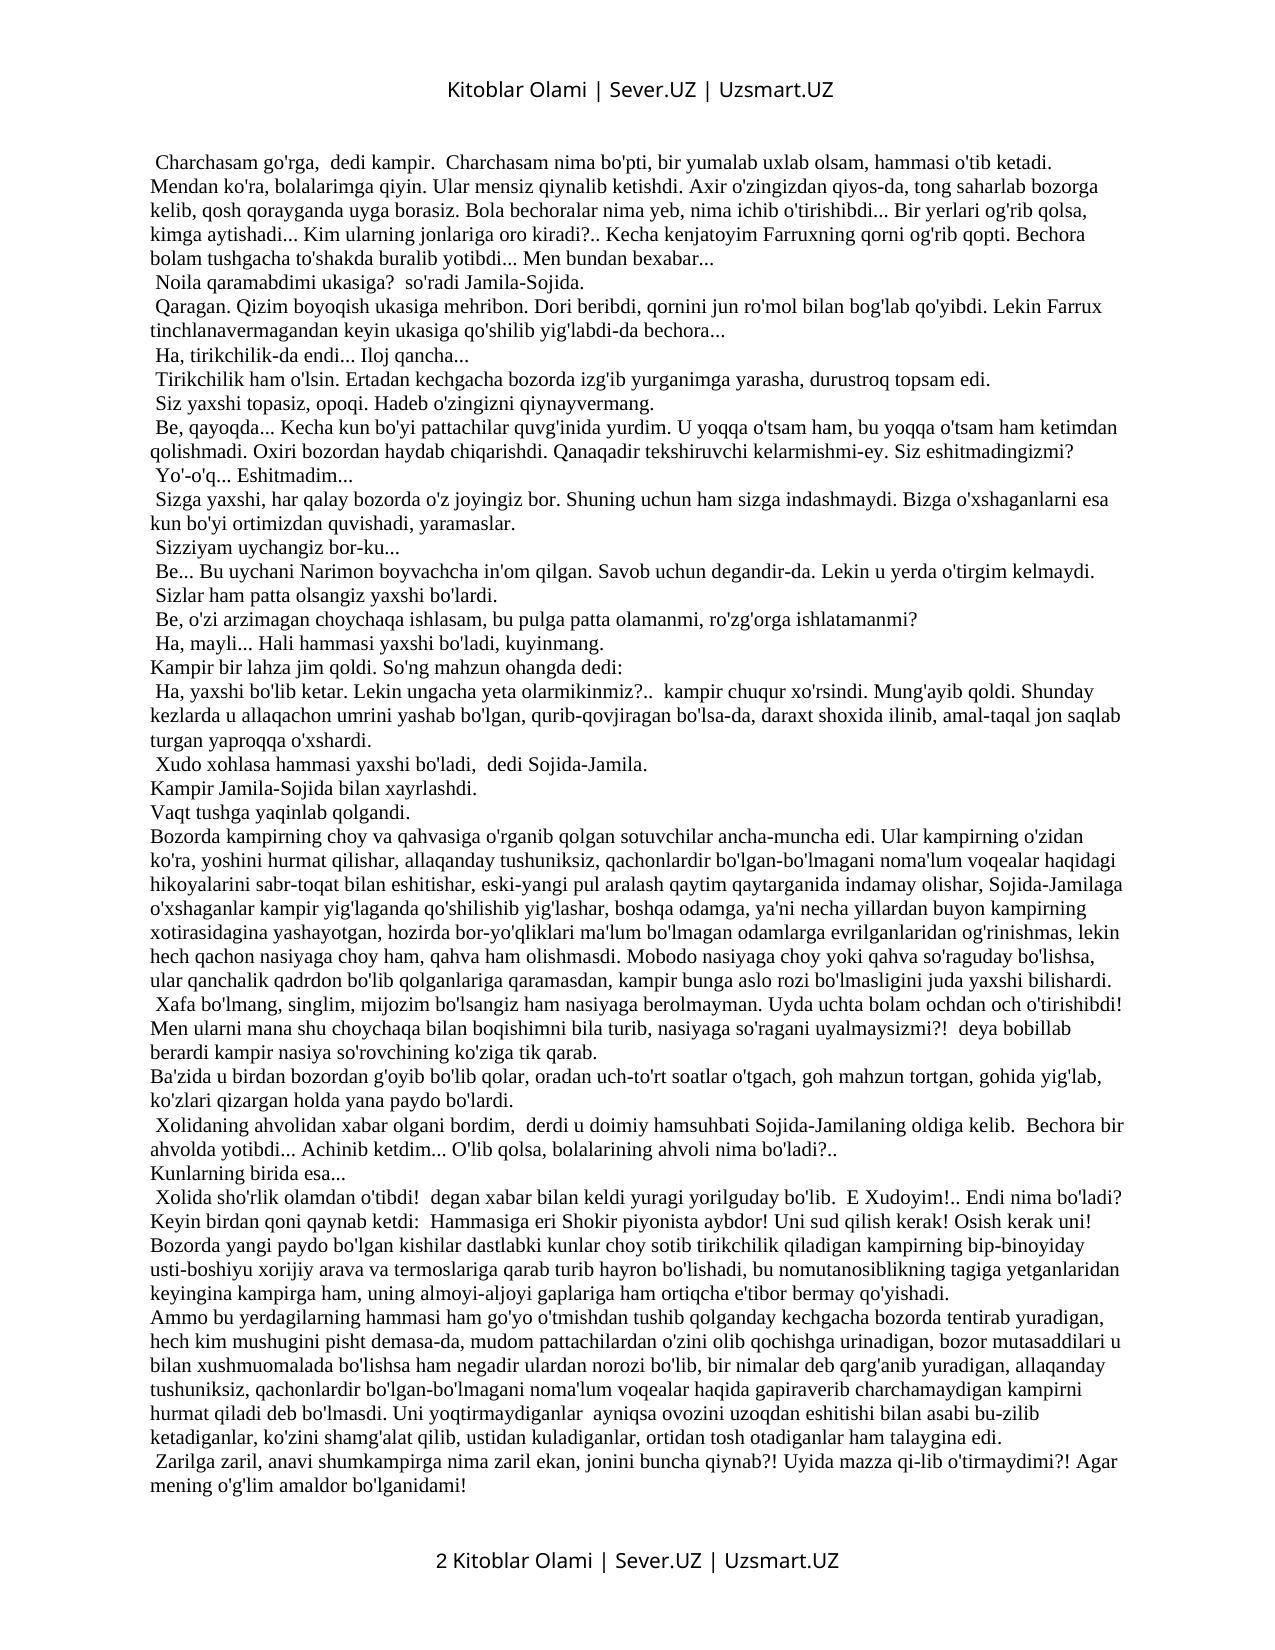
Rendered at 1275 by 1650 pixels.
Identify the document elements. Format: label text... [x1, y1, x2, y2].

text Ba'zida u birdan bozordan g'oyib bo'lib qolar, oradan uch-to'rt soatlar o'tgach, goh mahzun tortgan, gohida yig'lab, ko'zlari qizargan holda yana paydo bo'lardi. [150, 1064, 1125, 1112]
text Yo'-o'q... Eshitmadim... [150, 463, 1125, 487]
text Bozorda yangi paydo bo'lgan kishilar dastlabki kunlar choy sotib tirikchilik qiladigan kampirning bip-binoyiday usti-boshiyu xorijiy arava va termoslariga qarab turib hayron bo'lishadi, bu nomutanosiblikning tagiga yetganlaridan keyingina kampirga ham, uning almoyi-aljoyi gaplariga ham ortiqcha e'tibor bermay qo'yishadi. [150, 1233, 1125, 1305]
text Sizga yaxshi, har qalay bozorda o'z joyingiz bor. Shuning uchun ham sizga indashmaydi. Bizga o'xshaganlarni esa kun bo'yi ortimizdan quvishadi, yaramaslar. [150, 487, 1125, 535]
text Charchasam go'rga, dedi kampir. Charchasam nima bo'pti, bir yumalab uxlab olsam, hammasi o'tib ketadi. Mendan ko'ra, bolalarimga qiyin. Ular mensiz qiynalib ketishdi. Axir o'zingizdan qiyos-da, tong saharlab bozorga kelib, qosh qorayganda uyga borasiz. Bola bechoralar nima yeb, nima ichib o'tirishibdi... Bir yerlari og'rib qolsa, kimga aytishadi... Kim ularning jonlariga oro kiradi?.. Kecha kenjatoyim Farruxning qorni og'rib qopti. Bechora bolam tushgacha to'shakda buralib yotibdi... Men bundan bexabar... [150, 150, 1125, 270]
text Kampir Jamila-Sojida bilan xayrlashdi. [150, 776, 1125, 800]
text Xolida sho'rlik olamdan o'tibdi! degan xabar bilan keldi yuragi yorilguday bo'lib. E Xudoyim!.. Endi nima bo'ladi? Keyin birdan qoni qaynab ketdi: Hammasiga eri Shokir piyonista aybdor! Uni sud qilish kerak! Osish kerak uni! [150, 1185, 1125, 1233]
text Noila qaramabdimi ukasiga? so'radi Jamila-Sojida. [150, 270, 1125, 294]
text Be, o'zi arzimagan choychaqa ishlasam, bu pulga patta olamanmi, ro'zg'orga ishlatamanmi? [150, 607, 1125, 631]
text Bozorda kampirning choy va qahvasiga o'rganib qolgan sotuvchilar ancha-muncha edi. Ular kampirning o'zidan ko'ra, yoshini hurmat qilishar, allaqanday tushuniksiz, qachonlardir bo'lgan-bo'lmagani noma'lum voqealar haqidagi hikoyalarini sabr-toqat bilan eshitishar, eski-yangi pul aralash qaytim qaytarganida indamay olishar, Sojida-Jamilaga o'xshaganlar kampir yig'laganda qo'shilishib yig'lashar, boshqa odamga, ya'ni necha yillardan buyon kampirning xotirasidagina yashayotgan, hozirda bor-yo'qliklari ma'lum bo'lmagan odamlarga evrilganlaridan og'rinishmas, lekin hech qachon nasiyaga choy ham, qahva ham olishmasdi. Mobodo nasiyaga choy yoki qahva so'raguday bo'lishsa, ular qanchalik qadrdon bo'lib qolganlariga qaramasdan, kampir bunga aslo rozi bo'lmasligini juda yaxshi bilishardi. [150, 824, 1125, 992]
text Be... Bu uychani Narimon boyvachcha in'om qilgan. Savob uchun degandir-da. Lekin u yerda o'tirgim kelmaydi. [150, 559, 1125, 583]
text Xolidaning ahvolidan xabar olgani bordim, derdi u doimiy hamsuhbati Sojida-Jamilaning oldiga kelib. Bechora bir ahvolda yotibdi... Achinib ketdim... O'lib qolsa, bolalarining ahvoli nima bo'ladi?.. [150, 1112, 1125, 1161]
text Xudo xohlasa hammasi yaxshi bo'ladi, dedi Sojida-Jamila. [150, 752, 1125, 776]
text Sizlar ham patta olsangiz yaxshi bo'lardi. [150, 583, 1125, 607]
text Vaqt tushga yaqinlab qolgandi. [150, 800, 1125, 824]
text Ha, mayli... Hali hammasi yaxshi bo'ladi, kuyinmang. [150, 631, 1125, 655]
text Ammo bu yerdagilarning hammasi ham go'yo o'tmishdan tushib qolganday kechgacha bozorda tentirab yuradigan, hech kim mushugini pisht demasa-da, mudom pattachilardan o'zini olib qochishga urinadigan, bozor mutasaddilari u bilan xushmuomalada bo'lishsa ham negadir ulardan norozi bo'lib, bir nimalar deb qarg'anib yuradigan, allaqanday tushuniksiz, qachonlardir bo'lgan-bo'lmagani noma'lum voqealar haqida gapiraverib charchamaydigan kampirni hurmat qiladi deb bo'lmasdi. Uni yoqtirmaydiganlar ayniqsa ovozini uzoqdan eshitishi bilan asabi bu-zilib ketadiganlar, ko'zini shamg'alat qilib, ustidan kuladiganlar, ortidan tosh otadiganlar ham talaygina edi. [150, 1305, 1125, 1449]
text Tirikchilik ham o'lsin. Ertadan kechgacha bozorda izg'ib yurganimga yarasha, durustroq topsam edi. [150, 367, 1125, 391]
text Ha, tirikchilik-da endi... Iloj qancha... [150, 342, 1125, 367]
text Kunlarning birida esa... [150, 1161, 1125, 1185]
text Kampir bir lahza jim qoldi. So'ng mahzun ohangda dedi: [150, 655, 1125, 679]
text Qaragan. Qizim boyoqish ukasiga mehribon. Dori beribdi, qornini jun ro'mol bilan bog'lab qo'yibdi. Lekin Farrux tinchlanavermagandan keyin ukasiga qo'shilib yig'labdi-da bechora... [150, 294, 1125, 342]
text Be, qayoqda... Kecha kun bo'yi pattachilar quvg'inida yurdim. U yoqqa o'tsam ham, bu yoqqa o'tsam ham ketimdan qolishmadi. Oxiri bozordan haydab chiqarishdi. Qanaqadir tekshiruvchi kelarmishmi-ey. Siz eshitmadingizmi? [150, 415, 1125, 463]
text Sizziyam uychangiz bor-ku... [150, 535, 1125, 559]
text Xafa bo'lmang, singlim, mijozim bo'lsangiz ham nasiyaga berolmayman. Uyda uchta bolam ochdan och o'tirishibdi! Men ularni mana shu choychaqa bilan boqishimni bila turib, nasiyaga so'ragani uyalmaysizmi?! deya bobillab berardi kampir nasiya so'rovchining ko'ziga tik qarab. [150, 992, 1125, 1064]
text Ha, yaxshi bo'lib ketar. Lekin ungacha yeta olarmikinmiz?.. kampir chuqur xo'rsindi. Mung'ayib qoldi. Shunday kezlarda u allaqachon umrini yashab bo'lgan, qurib-qovjiragan bo'lsa-da, daraxt shoxida ilinib, amal-taqal jon saqlab turgan yaproqqa o'xshardi. [150, 679, 1125, 752]
text Zarilga zaril, anavi shumkampirga nima zaril ekan, jonini buncha qiynab?! Uyida mazza qi-lib o'tirmaydimi?! Agar mening o'g'lim amaldor bo'lganidami! [150, 1449, 1125, 1497]
text Siz yaxshi topasiz, opoqi. Hadeb o'zingizni qiynayvermang. [150, 391, 1125, 415]
